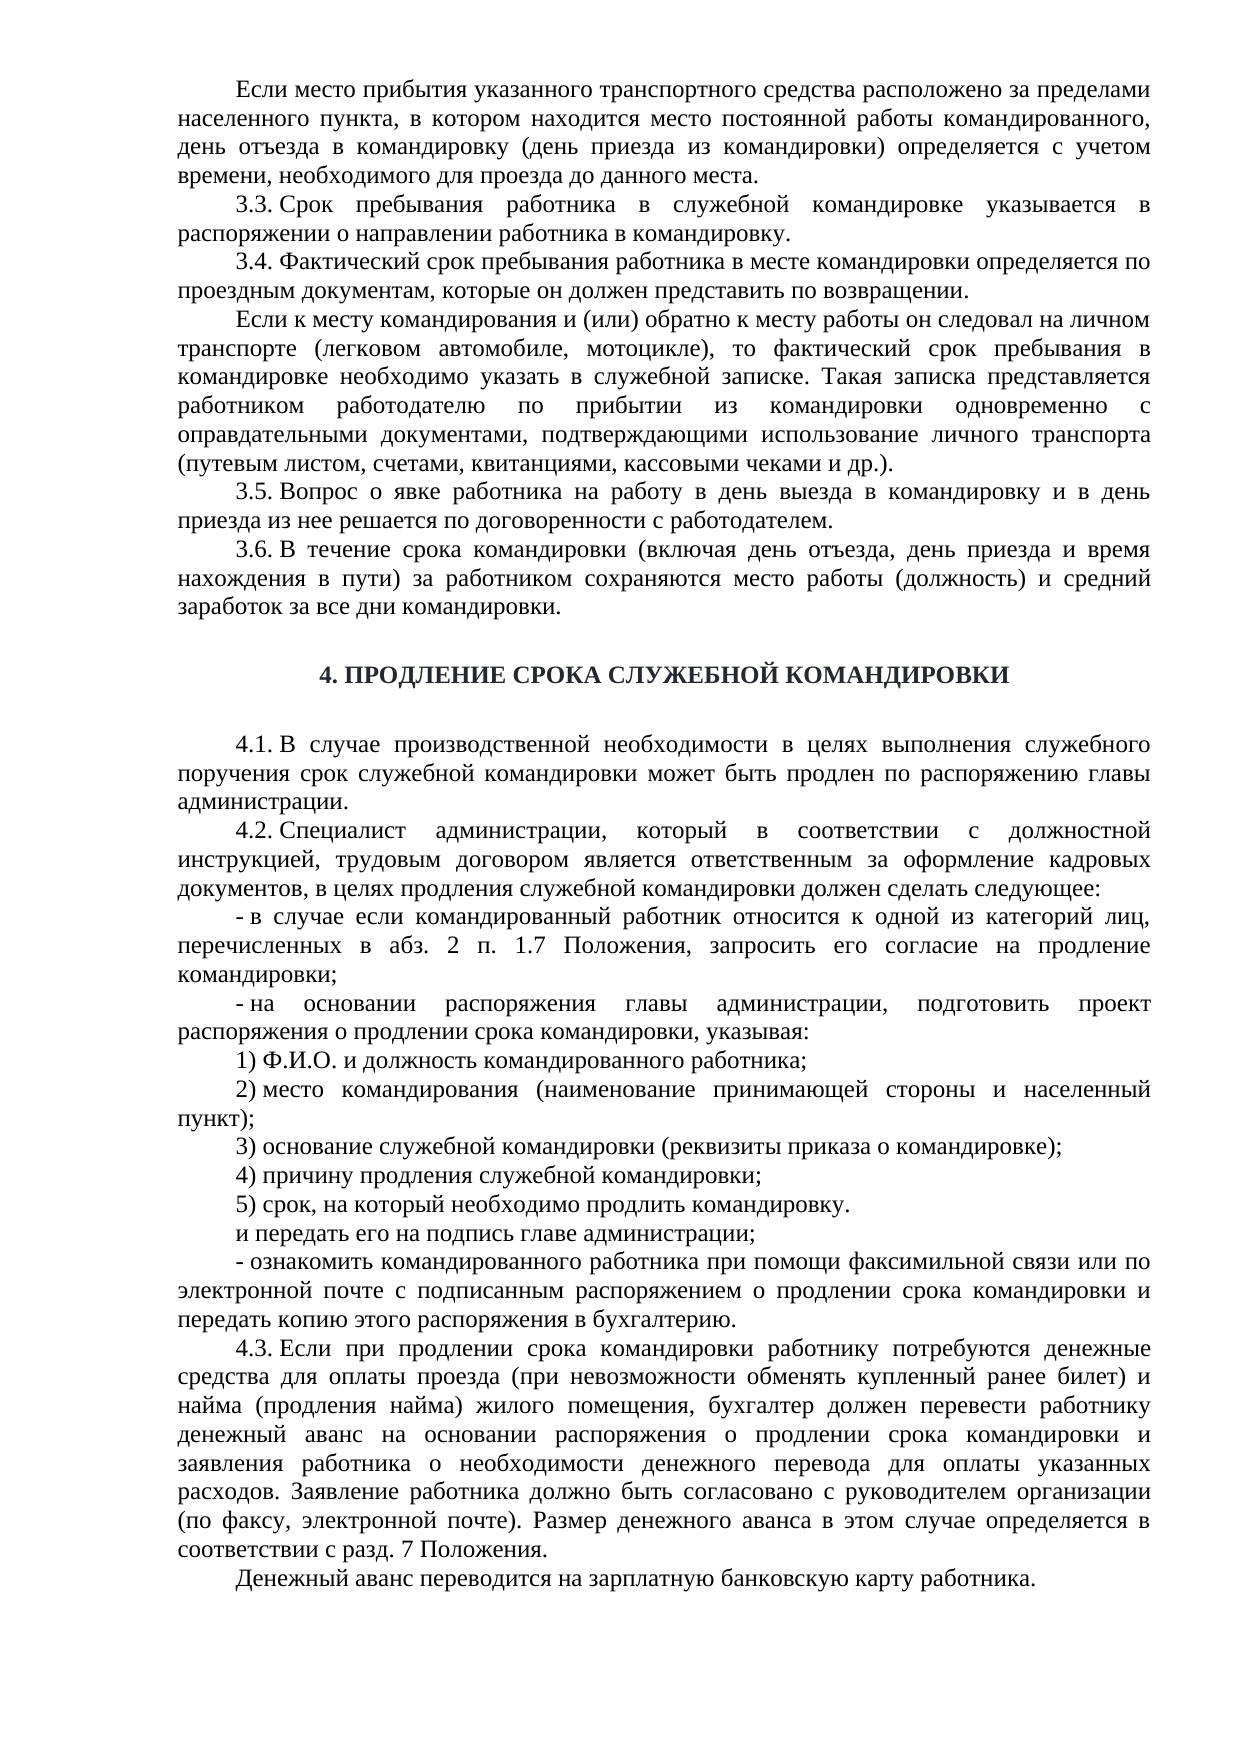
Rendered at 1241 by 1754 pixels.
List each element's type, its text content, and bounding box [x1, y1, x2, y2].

text 3.5. Вопрос о явке работника на работу в день выезда в командировку и в день приезда из нее решается по договоренности с работодателем. [177, 476, 1152, 534]
text 1) Ф.И.О. и должность командированного работника; [177, 1045, 1152, 1074]
text 4.3. Если при продлении срока командировки работнику потребуются денежные средства для оплаты проезда (при невозможности обменять купленный ранее билет) и найма (продления найма) жилого помещения, бухгалтер должен перевести работнику денежный аванс на основании распоряжения о продлении срока командировки и заявления работника о необходимости денежного перевода для оплаты указанных расходов. Заявление работника должно быть согласовано с руководителем организации (по факсу, электронной почте). Размер денежного аванса в этом случае определяется в соответствии с разд. 7 Положения. [177, 1333, 1152, 1563]
text 3.4. Фактический срок пребывания работника в месте командировки определяется по проездным документам, которые он должен представить по возвращении. [177, 246, 1152, 304]
text 5) срок, на который необходимо продлить командировку. [177, 1189, 1152, 1218]
text и передать его на подпись главе администрации; [177, 1218, 1152, 1246]
text 4.2. Специалист администрации, который в соответствии с должностной инструкцией, трудовым договором является ответственным за оформление кадровых документов, в целях продления служебной командировки должен сделать следующее: [177, 815, 1152, 901]
text 4. ПРОДЛЕНИЕ СРОКА СЛУЖЕБНОЙ КОМАНДИРОВКИ [177, 660, 1152, 689]
text 4.1. В случае производственной необходимости в целях выполнения служебного поручения срок служебной командировки может быть продлен по распоряжению главы администрации. [177, 729, 1152, 815]
text - на основании распоряжения главы администрации, подготовить проект распоряжения о продлении срока командировки, указывая: [177, 988, 1152, 1045]
text Если к месту командирования и (или) обратно к месту работы он следовал на личном транспорте (легковом автомобиле, мотоцикле), то фактический срок пребывания в командировке необходимо указать в служебной записке. Такая записка представляется работником работодателю по прибытии из командировки одновременно с оправдательными документами, подтверждающими использование личного транспорта (путевым листом, счетами, квитанциями, кассовыми чеками и др.). [177, 304, 1152, 476]
text 2) место командирования (наименование принимающей стороны и населенный пункт); [177, 1074, 1152, 1131]
text 3.3. Срок пребывания работника в служебной командировке указывается в распоряжении о направлении работника в командировку. [177, 189, 1152, 246]
text 4) причину продления служебной командировки; [177, 1160, 1152, 1189]
text 3) основание служебной командировки (реквизиты приказа о командировке); [177, 1131, 1152, 1160]
text 3.6. В течение срока командировки (включая день отъезда, день приезда и время нахождения в пути) за работником сохраняются место работы (должность) и средний заработок за все дни командировки. [177, 534, 1152, 620]
text Если место прибытия указанного транспортного средства расположено за пределами населенного пункта, в котором находится место постоянной работы командированного, день отъезда в командировку (день приезда из командировки) определяется с учетом времени, необходимого для проезда до данного места. [177, 74, 1152, 189]
text - в случае если командированный работник относится к одной из категорий лиц, перечисленных в абз. 2 п. 1.7 Положения, запросить его согласие на продление командировки; [177, 901, 1152, 988]
text Денежный аванс переводится на зарплатную банковскую карту работника. [177, 1563, 1152, 1591]
text - ознакомить командированного работника при помощи факсимильной связи или по электронной почте с подписанным распоряжением о продлении срока командировки и передать копию этого распоряжения в бухгалтерию. [177, 1246, 1152, 1333]
